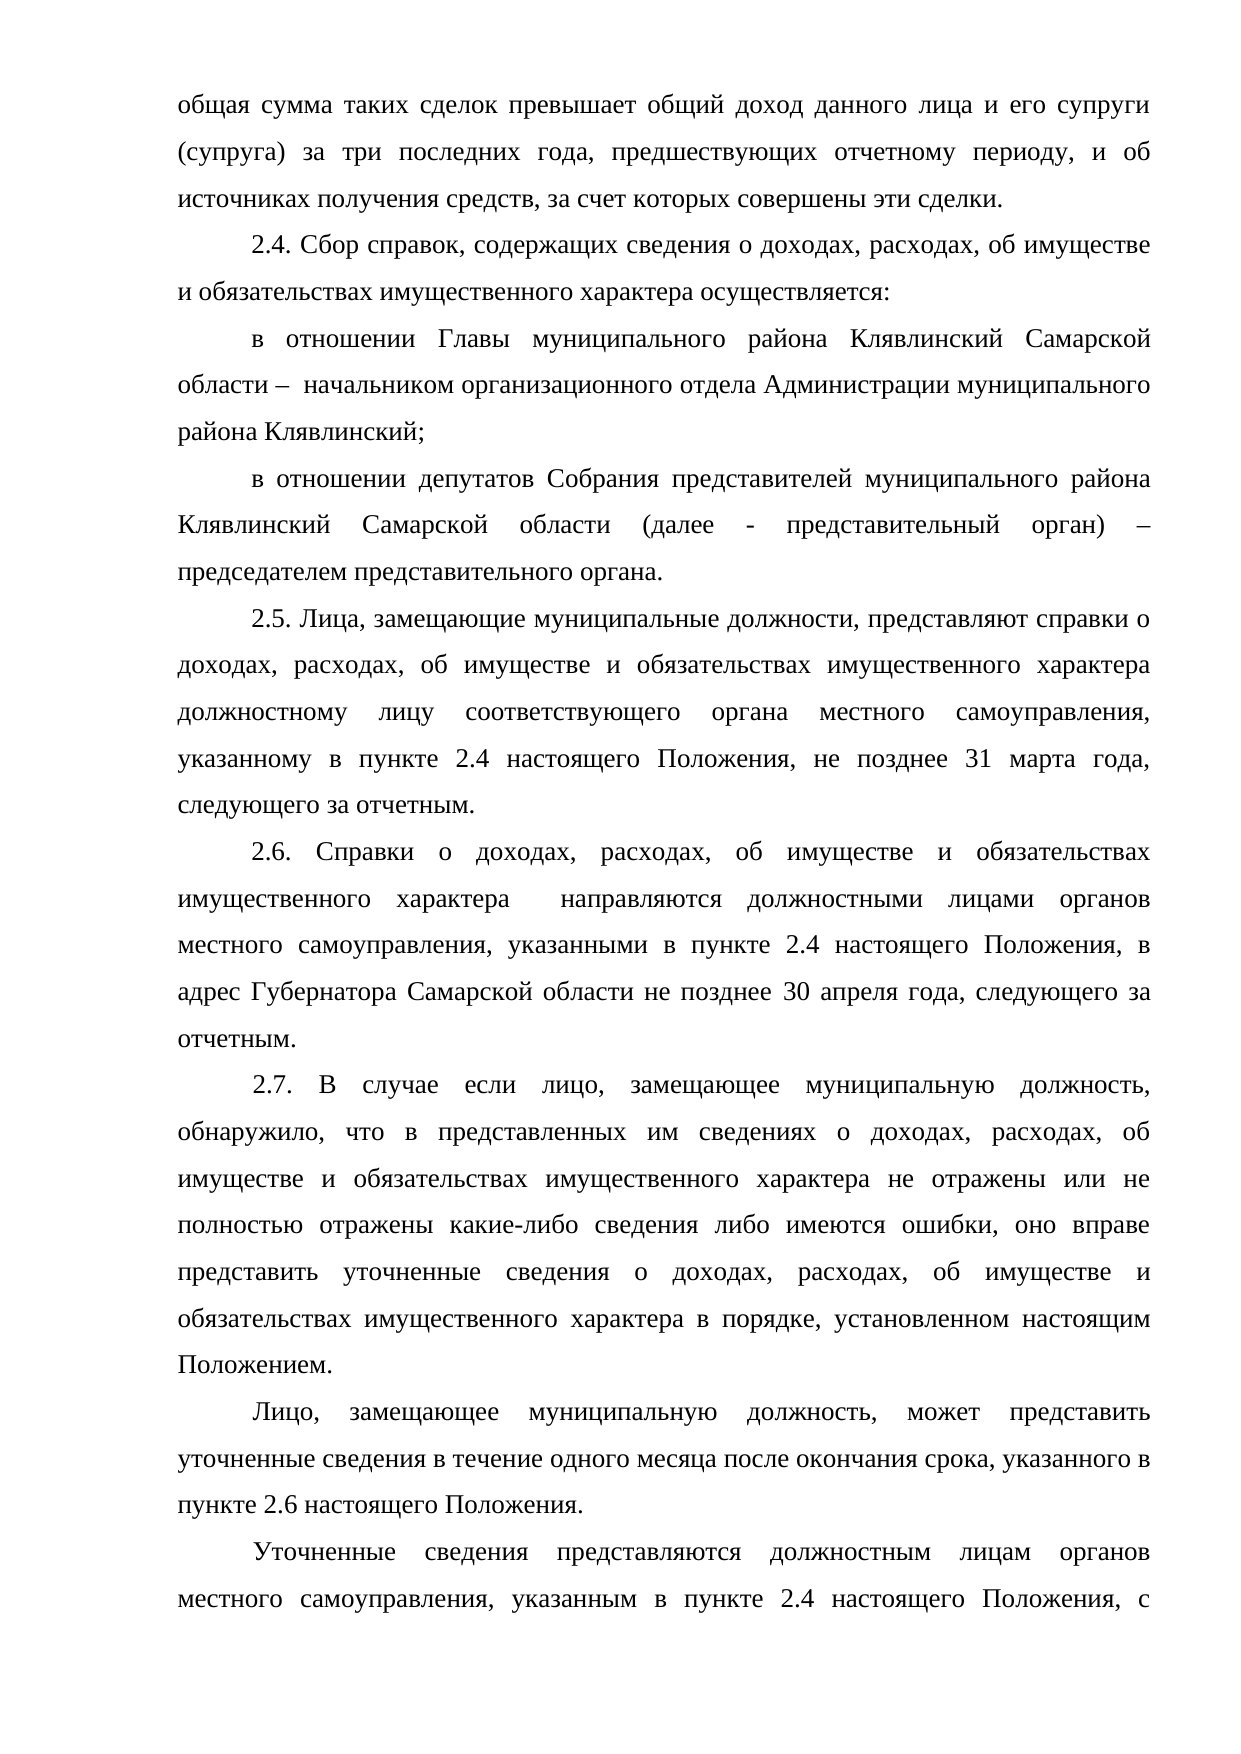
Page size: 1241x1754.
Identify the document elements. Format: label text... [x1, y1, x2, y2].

text в отношении Главы муниципального района Клявлинский Самарской области – начальником организационного отдела Администрации муниципального района Клявлинский; [177, 322, 1152, 446]
text 2.4. Сбор справок, содержащих сведения о доходах, расходах, об имуществе и обязательствах имущественного характера осуществляется: [177, 229, 1152, 306]
text 2.5. Лица, замещающие муниципальные должности, представляют справки о доходах, расходах, об имуществе и обязательствах имущественного характера должностному лицу соответствующего органа местного самоуправления, указанному в пункте 2.4 настоящего Положения, не позднее 31 марта года, следующего за отчетным. [177, 602, 1152, 820]
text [177, 1535, 1152, 1613]
text 2.6. Справки о доходах, расходах, об имуществе и обязательствах имущественного характера направляются должностными лицами органов местного самоуправления, указанными в пункте 2.4 настоящего Положения, в адрес Губернатора Самарской области не позднее 30 апреля года, следующего за отчетным. [177, 835, 1152, 1053]
text в отношении депутатов Собрания представителей муниципального района Клявлинский Самарской области (далее - представительный орган) – председателем представительного органа. [177, 462, 1152, 586]
text Лицо, замещающее муниципальную должность, может представить уточненные сведения в течение одного месяца после окончания срока, указанного в пункте 2.6 настоящего Положения. [177, 1395, 1152, 1520]
text 2.7. В случае если лицо, замещающее муниципальную должность, обнаружило, что в представленных им сведениях о доходах, расходах, об имуществе и обязательствах имущественного характера не отражены или не полностью отражены какие-либо сведения либо имеются ошибки, оно вправе представить уточненные сведения о доходах, расходах, об имуществе и обязательствах имущественного характера в порядке, установленном настоящим Положением. [177, 1069, 1152, 1380]
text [177, 89, 1152, 213]
